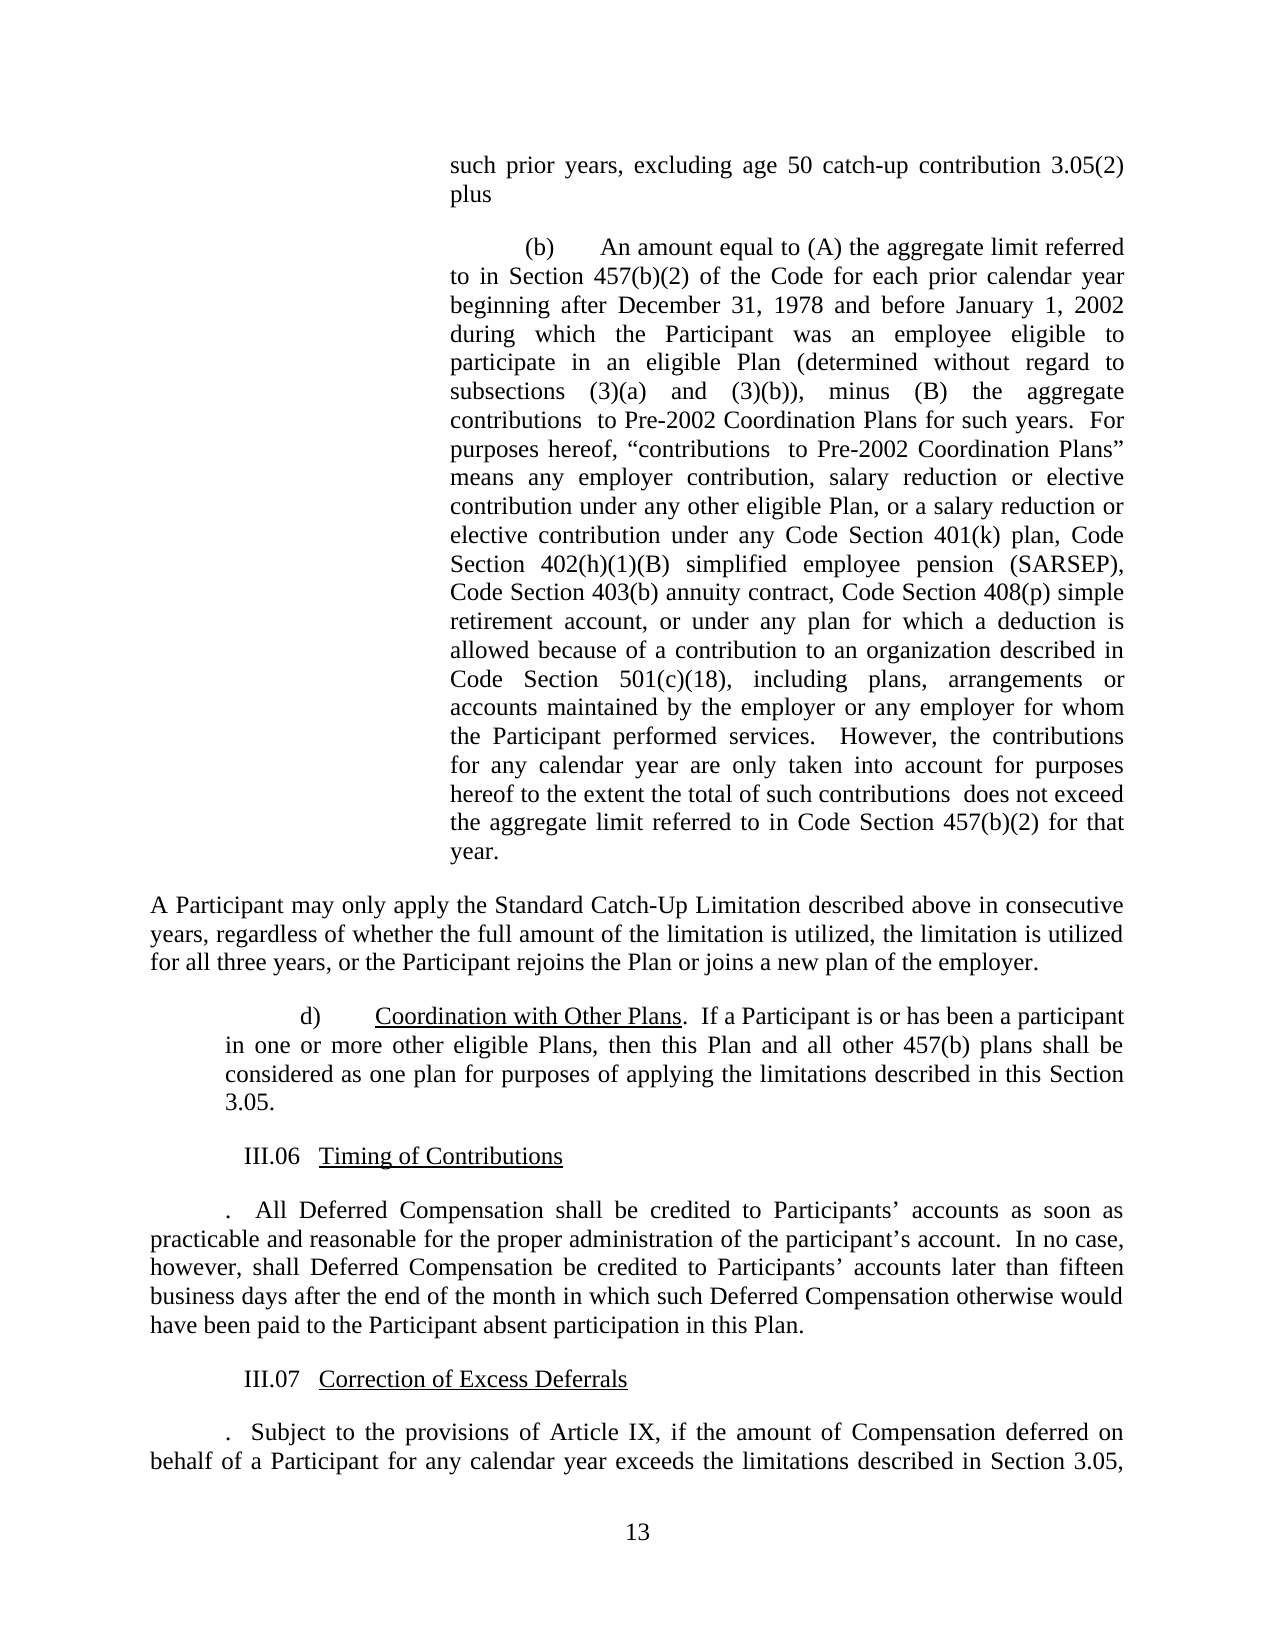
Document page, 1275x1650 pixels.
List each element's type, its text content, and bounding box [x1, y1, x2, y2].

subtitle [450, 150, 1125, 207]
subtitle Coordination with Other Plans. If a Participant is or has been a participant in one or more other eligible Plans, then this Plan and all other 457(b) plans shall be considered as one plan for purposes of applying the limitations described in this Section 3.05. [225, 1001, 1125, 1116]
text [150, 1417, 1125, 1475]
text . All Deferred Compensation shall be credited to Participants’ accounts as soon as practicable and reasonable for the proper administration of the participant’s account. In no case, however, shall Deferred Compensation be credited to Participants’ accounts later than fifteen business days after the end of the month in which such Deferred Compensation otherwise would have been paid to the Participant absent participation in this Plan. [150, 1195, 1125, 1339]
subtitle Timing of Contributions [169, 1141, 1125, 1170]
subtitle An amount equal to (A) the aggregate limit referred to in Section 457(b)(2) of the Code for each prior calendar year beginning after December 31, 1978 and before January 1, 2002 during which the Participant was an employee eligible to participate in an eligible Plan (determined without regard to subsections (3)(a) and (3)(b)), minus (B) the aggregate contributions to Pre-2002 Coordination Plans for such years. For purposes hereof, “contributions to Pre-2002 Coordination Plans” means any employer contribution, salary reduction or elective contribution under any other eligible Plan, or a salary reduction or elective contribution under any Code Section 401(k) plan, Code Section 402(h)(1)(B) simplified employee pension (SARSEP), Code Section 403(b) annuity contract, Code Section 408(p) simple retirement account, or under any plan for which a deduction is allowed because of a contribution to an organization described in Code Section 501(c)(18), including plans, arrangements or accounts maintained by the employer or any employer for whom the Participant performed services. However, the contributions for any calendar year are only taken into account for purposes hereof to the extent the total of such contributions does not exceed the aggregate limit referred to in Code Section 457(b)(2) for that year. [450, 232, 1125, 865]
subtitle Correction of Excess Deferrals [169, 1364, 1125, 1392]
text A Participant may only apply the Standard Catch-Up Limitation described above in consecutive years, regardless of whether the full amount of the limitation is utilized, the limitation is utilized for all three years, or the Participant rejoins the Plan or joins a new plan of the employer. [150, 890, 1125, 976]
